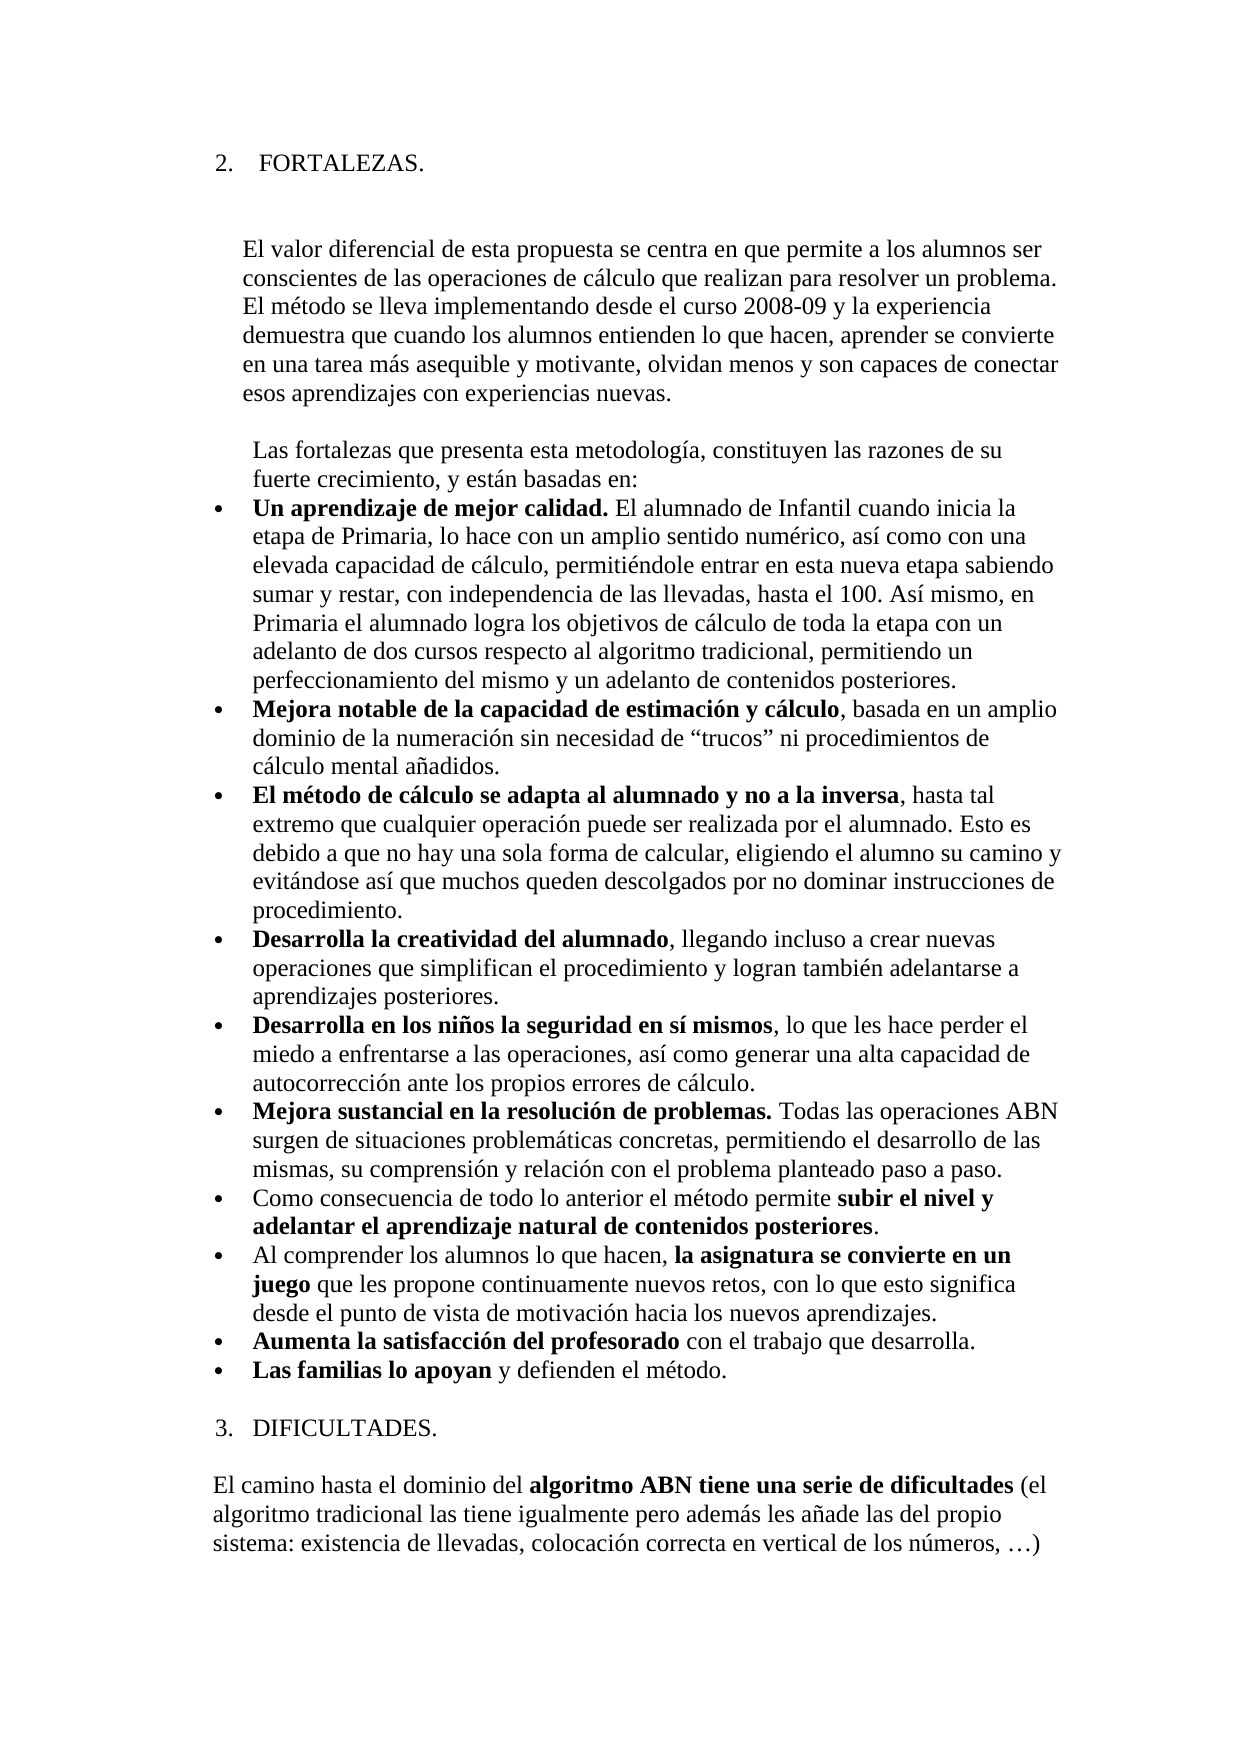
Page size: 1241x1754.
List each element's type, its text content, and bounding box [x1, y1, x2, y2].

list Mejora notable de la capacidad de estimación y cálculo, basada en un amplio dominio de la numeración sin necesidad de “trucos” ni procedimientos de cálculo mental añadidos. [215, 694, 1063, 780]
list Desarrolla la creatividad del alumnado, llegando incluso a crear nuevas operaciones que simplifican el procedimiento y logran también adelantarse a aprendizajes posteriores. [215, 924, 1063, 1010]
list Aumenta la satisfacción del profesorado con el trabajo que desarrolla. [215, 1326, 1063, 1355]
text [213, 1470, 1063, 1556]
list Al comprender los alumnos lo que hacen, la asignatura se convierte en un juego que les propone continuamente nuevos retos, con lo que esto significa desde el punto de vista de motivación hacia los nuevos aprendizajes. [215, 1240, 1063, 1326]
list Mejora sustancial en la resolución de problemas. Todas las operaciones ABN surgen de situaciones problemáticas concretas, permitiendo el desarrollo de las mismas, su comprensión y relación con el problema planteado paso a paso. [215, 1096, 1063, 1183]
list FORTALEZAS. [215, 148, 1063, 176]
text El valor diferencial de esta propuesta se centra en que permite a los alumnos ser conscientes de las operaciones de cálculo que realizan para resolver un problema. El método se lleva implementando desde el curso 2008-09 y la experiencia demuestra que cuando los alumnos entienden lo que hacen, aprender se convierte en una tarea más asequible y motivante, olvidan menos y son capaces de conectar esos aprendizajes con experiencias nuevas. [242, 234, 1063, 406]
list Desarrolla en los niños la seguridad en sí mismos, lo que les hace perder el miedo a enfrentarse a las operaciones, así como generar una alta capacidad de autocorrección ante los propios errores de cálculo. [215, 1010, 1063, 1096]
list Las familias lo apoyan y defienden el método. [215, 1355, 1063, 1384]
list Como consecuencia de todo lo anterior el método permite subir el nivel y adelantar el aprendizaje natural de contenidos posteriores. [215, 1183, 1063, 1240]
list Un aprendizaje de mejor calidad. El alumnado de Infantil cuando inicia la etapa de Primaria, lo hace con un amplio sentido numérico, así como con una elevada capacidad de cálculo, permitiéndole entrar en esta nueva etapa sabiendo sumar y restar, con independencia de las llevadas, hasta el 100. Así mismo, en Primaria el alumnado logra los objetivos de cálculo de toda la etapa con un adelanto de dos cursos respecto al algoritmo tradicional, permitiendo un perfeccionamiento del mismo y un adelanto de contenidos posteriores. [215, 493, 1063, 694]
list DIFICULTADES. [215, 1413, 1063, 1441]
list Las fortalezas que presenta esta metodología, constituyen las razones de su fuerte crecimiento, y están basadas en: [252, 435, 1063, 493]
list El método de cálculo se adapta al alumnado y no a la inversa, hasta tal extremo que cualquier operación puede ser realizada por el alumnado. Esto es debido a que no hay una sola forma de calcular, eligiendo el alumno su camino y evitándose así que muchos queden descolgados por no dominar instrucciones de procedimiento. [215, 780, 1063, 924]
